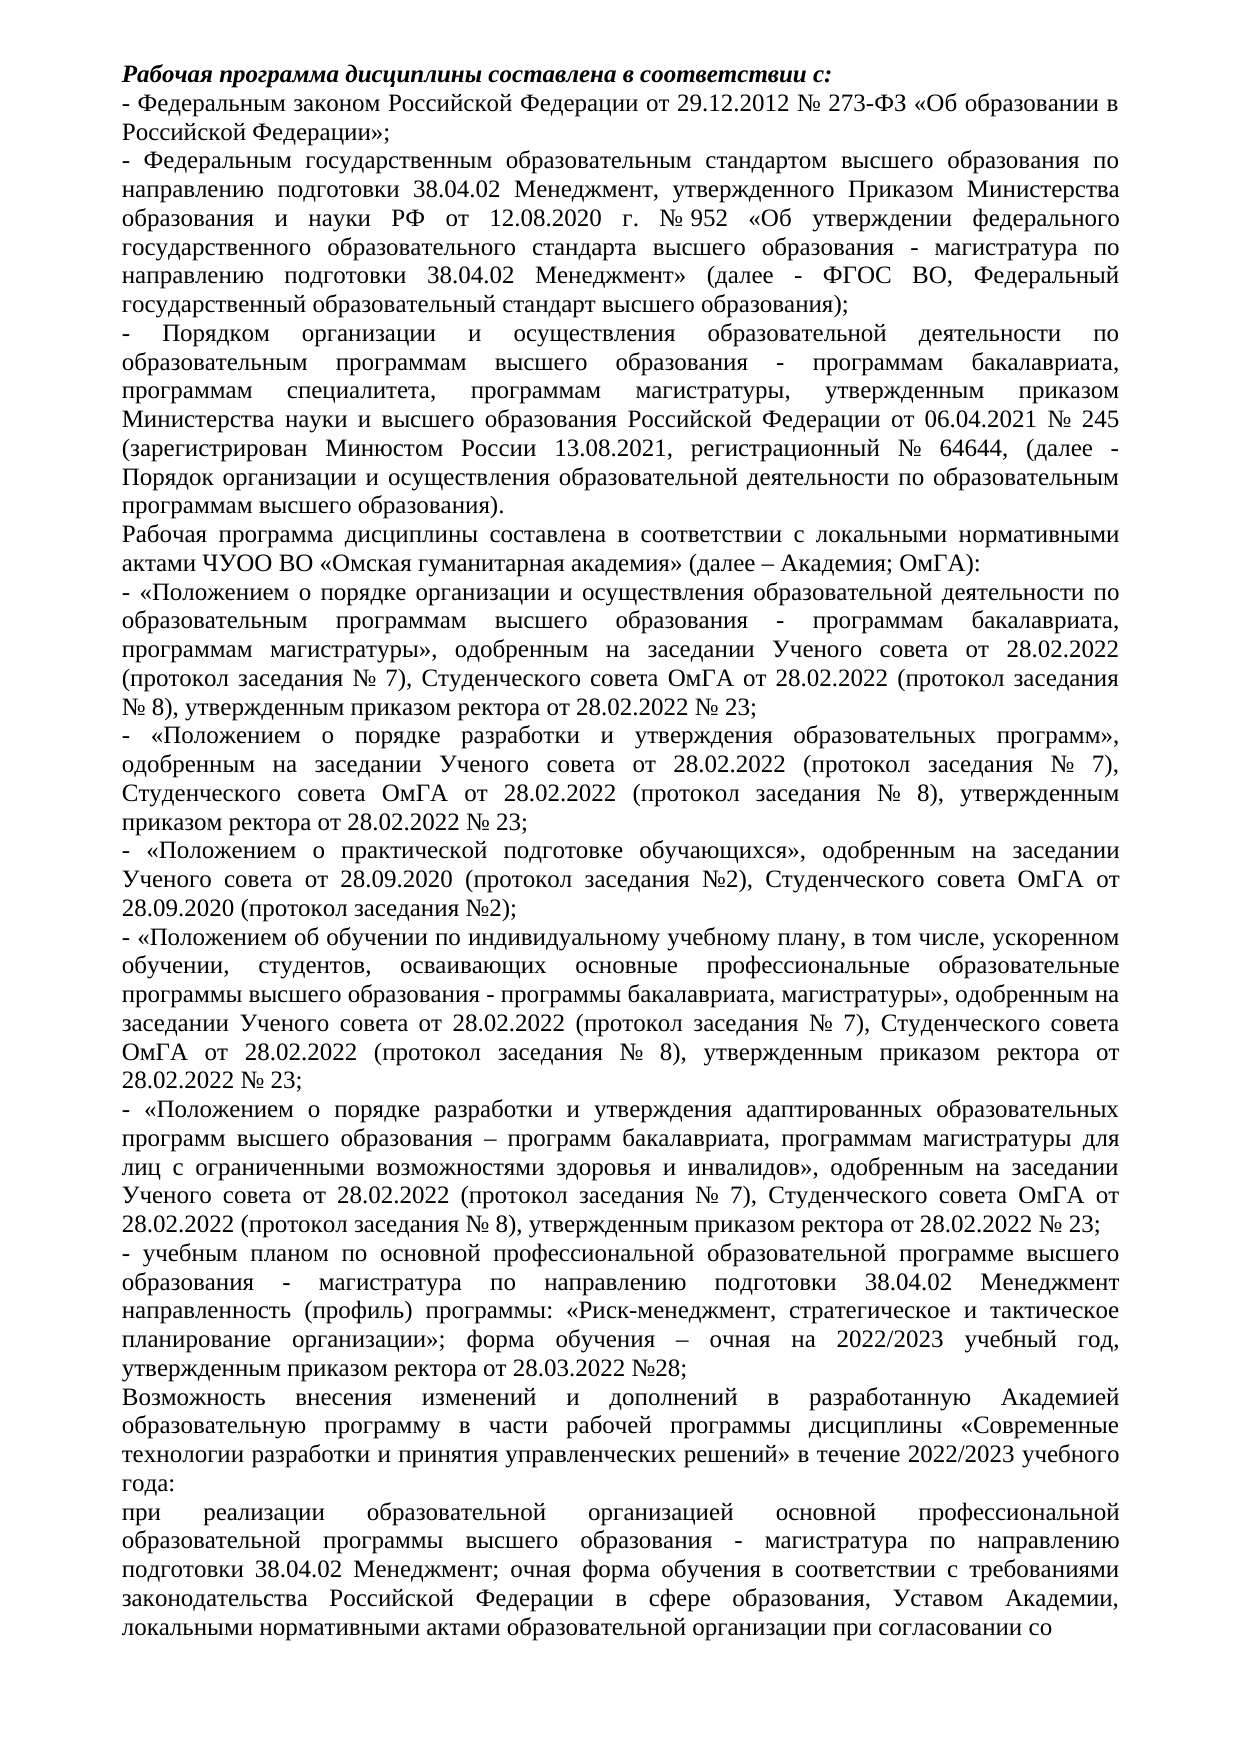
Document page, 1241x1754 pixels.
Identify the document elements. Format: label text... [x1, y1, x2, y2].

table_cell - Федеральным законом Российской Федерации от 29.12.2012 № 273-ФЗ «Об образовании в Российской Федерации»; - Федеральным государственным образовательным стандартом высшего образования по направлению подготовки 38.04.02 Менеджмент, утвержденного Приказом Министерства образования и науки РФ от 12.08.2020 г. № 952 «Об утверждении федерального государственного образовательного стандарта высшего образования - магистратура по направлению подготовки 38.04.02 Менеджмент» (далее - ФГОС ВО, Федеральный государственный образовательный стандарт высшего образования); - Порядком организации и осуществления образовательной деятельности по образовательным программам высшего образования - программам бакалавриата, программам специалитета, программам магистратуры, утвержденным приказом Министерства науки и высшего образования Российской Федерации от 06.04.2021 № 245 (зарегистрирован Минюстом России 13.08.2021, регистрационный № 64644, (далее - Порядок организации и осуществления образовательной деятельности по образовательным программам высшего образования). Рабочая программа дисциплины составлена в соответствии с локальными нормативными актами ЧУОО ВО «Омская гуманитарная академия» (далее – Академия; ОмГА): - «Положением о порядке организации и осуществления образовательной деятельности по образовательным программам высшего образования - программам бакалавриата, программам магистратуры», одобренным на заседании Ученого совета от 28.02.2022 (протокол заседания № 7), Студенческого совета ОмГА от 28.02.2022 (протокол заседания № 8), утвержденным приказом ректора от 28.02.2022 № 23; - «Положением о порядке разработки и утверждения образовательных программ», одобренным на заседании Ученого совета от 28.02.2022 (протокол заседания № 7), Студенческого совета ОмГА от 28.02.2022 (протокол заседания № 8), утвержденным приказом ректора от 28.02.2022 № 23; - «Положением о практической подготовке обучающихся», одобренным на заседании Ученого совета от 28.09.2020 (протокол заседания №2), Студенческого совета ОмГА от 28.09.2020 (протокол заседания №2); - «Положением об обучении по индивидуальному учебному плану, в том числе, ускоренном обучении, студентов, осваивающих основные профессиональные образовательные программы высшего образования - программы бакалавриата, магистратуры», одобренным на заседании Ученого совета от 28.02.2022 (протокол заседания № 7), Студенческого совета ОмГА от 28.02.2022 (протокол заседания № 8), утвержденным приказом ректора от 28.02.2022 № 23; - «Положением о порядке разработки и утверждения адаптированных образовательных программ высшего образования – программ бакалавриата, программам магистратуры для лиц с ограниченными возможностями здоровья и инвалидов», одобренным на заседании Ученого совета от 28.02.2022 (протокол заседания № 7), Студенческого совета ОмГА от 28.02.2022 (протокол заседания № 8), утвержденным приказом ректора от 28.02.2022 № 23; - учебным планом по основной профессиональной образовательной программе высшего образования - магистратура по направлению подготовки 38.04.02 Менеджмент направленность (профиль) программы: «Риск-менеджмент, стратегическое и тактическое планирование организации»; форма обучения – очная на 2022/2023 учебный год, утвержденным приказом ректора от 28.03.2022 №28; Возможность внесения изменений и дополнений в разработанную Академией образовательную программу в части рабочей программы дисциплины «Современные технологии разработки и принятия управленческих решений» в течение 2022/2023 учебного года: при реализации образовательной организацией основной профессиональной образовательной программы высшего образования - магистратура по направлению подготовки 38.04.02 Менеджмент; очная форма обучения в соответствии с требованиями законодательства Российской Федерации в сфере образования, Уставом Академии, локальными нормативными актами образовательной организации при согласовании со [118, 88, 1124, 1662]
table_header Рабочая программа дисциплины составлена в соответствии с: [118, 59, 1124, 88]
